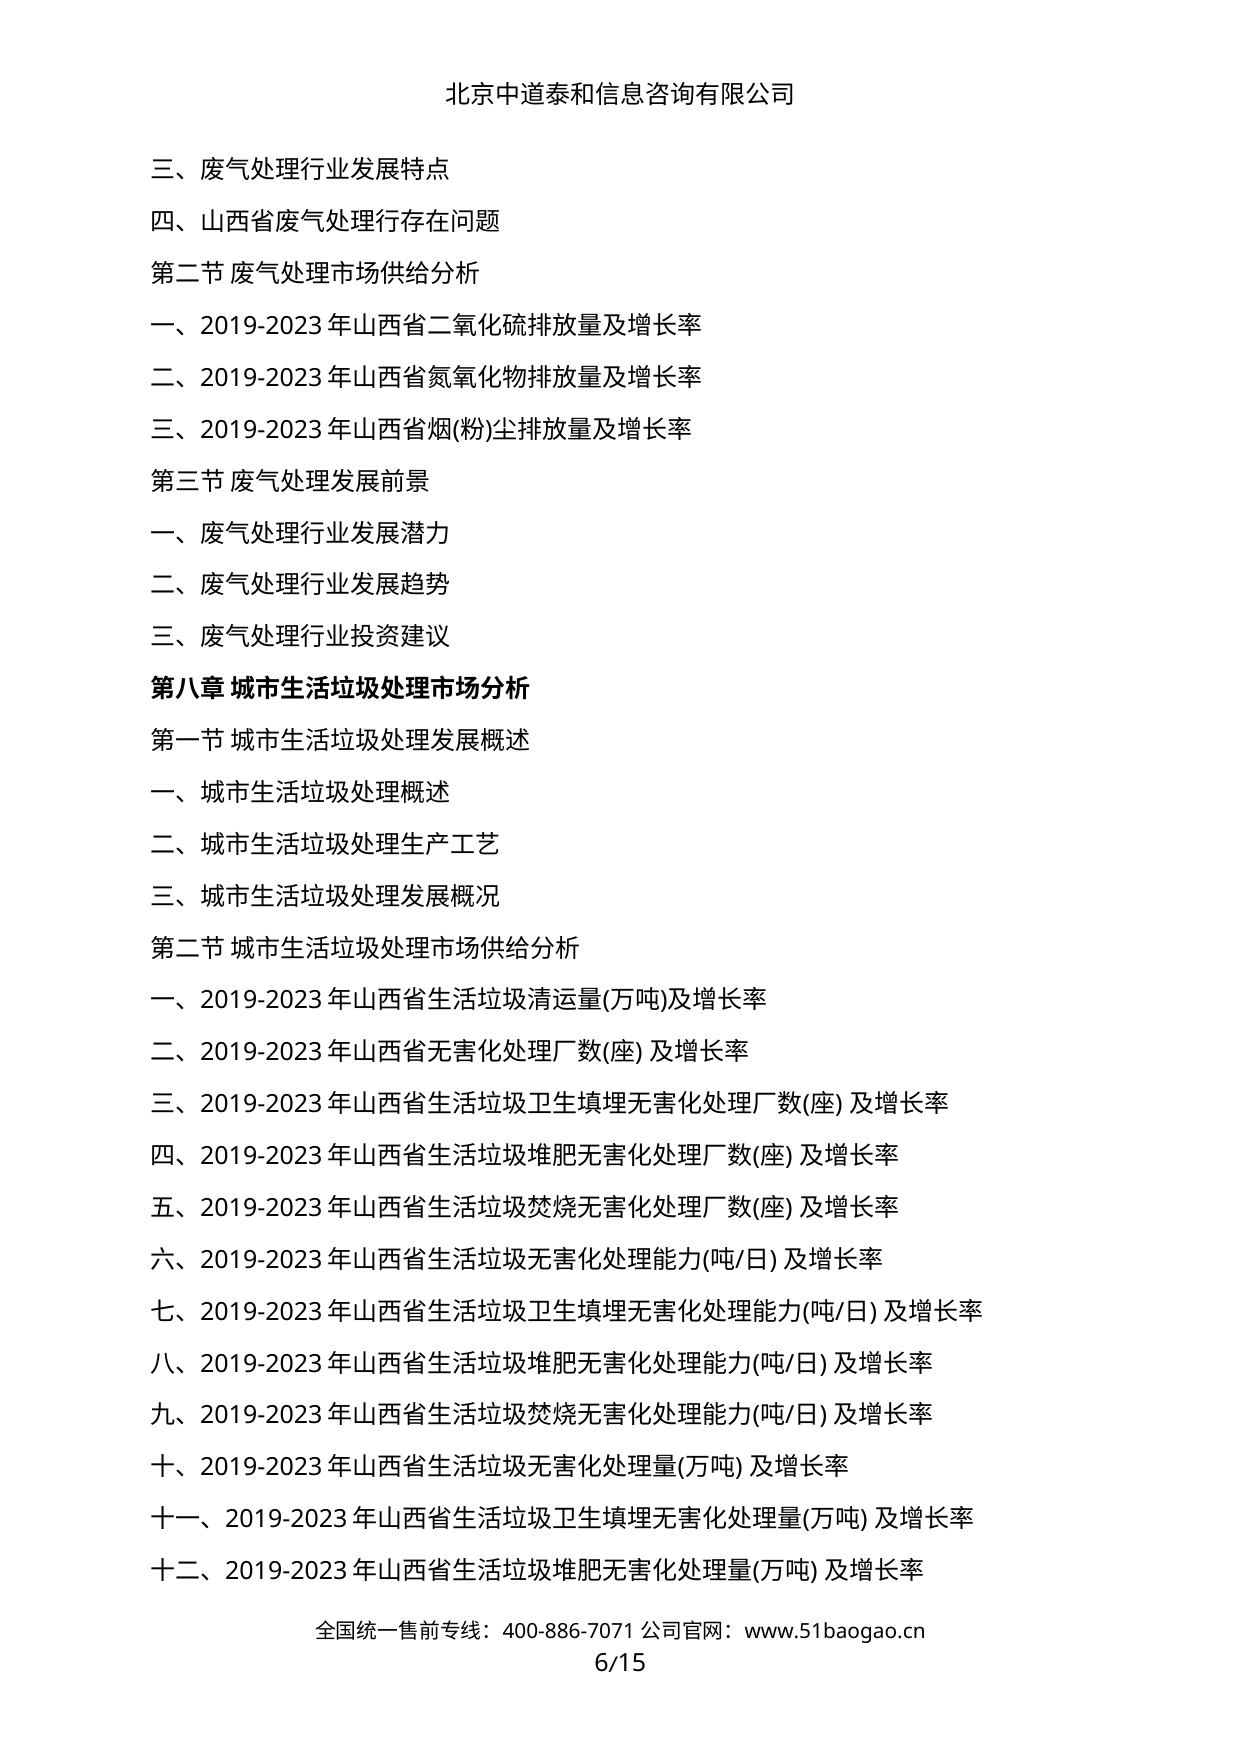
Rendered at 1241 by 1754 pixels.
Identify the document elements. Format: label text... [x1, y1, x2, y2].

text 一、城市生活垃圾处理概述 [150, 772, 1090, 809]
text 二、城市生活垃圾处理生产工艺 [150, 824, 1090, 861]
text 二、废气处理行业发展趋势 [150, 565, 1090, 601]
text 二、2019-2023年山西省氮氧化物排放量及增长率 [150, 357, 1090, 394]
text 三、2019-2023年山西省生活垃圾卫生填埋无害化处理厂数(座) 及增长率 [150, 1084, 1090, 1120]
text 一、2019-2023年山西省生活垃圾清运量(万吨)及增长率 [150, 980, 1090, 1016]
text 四、山西省废气处理行存在问题 [150, 202, 1090, 238]
text 十二、2019-2023年山西省生活垃圾堆肥无害化处理量(万吨) 及增长率 [150, 1551, 1090, 1587]
text 三、2019-2023年山西省烟(粉)尘排放量及增长率 [150, 409, 1090, 446]
text 二、2019-2023年山西省无害化处理厂数(座) 及增长率 [150, 1032, 1090, 1068]
text 五、2019-2023年山西省生活垃圾焚烧无害化处理厂数(座) 及增长率 [150, 1187, 1090, 1224]
text 十、2019-2023年山西省生活垃圾无害化处理量(万吨) 及增长率 [150, 1447, 1090, 1483]
text 第三节 废气处理发展前景 [150, 461, 1090, 497]
text 四、2019-2023年山西省生活垃圾堆肥无害化处理厂数(座) 及增长率 [150, 1136, 1090, 1172]
text 七、2019-2023年山西省生活垃圾卫生填埋无害化处理能力(吨/日) 及增长率 [150, 1291, 1090, 1327]
text 三、城市生活垃圾处理发展概况 [150, 876, 1090, 912]
text 一、2019-2023年山西省二氧化硫排放量及增长率 [150, 306, 1090, 342]
text 第一节 城市生活垃圾处理发展概述 [150, 721, 1090, 757]
text 十一、2019-2023年山西省生活垃圾卫生填埋无害化处理量(万吨) 及增长率 [150, 1499, 1090, 1535]
text 第二节 废气处理市场供给分析 [150, 254, 1090, 290]
text 第二节 城市生活垃圾处理市场供给分析 [150, 928, 1090, 964]
text 三、废气处理行业发展特点 [150, 150, 1090, 186]
text 九、2019-2023年山西省生活垃圾焚烧无害化处理能力(吨/日) 及增长率 [150, 1395, 1090, 1431]
text 第八章 城市生活垃圾处理市场分析 [150, 669, 1090, 705]
text 六、2019-2023年山西省生活垃圾无害化处理能力(吨/日) 及增长率 [150, 1239, 1090, 1276]
text 三、废气处理行业投资建议 [150, 617, 1090, 653]
text 八、2019-2023年山西省生活垃圾堆肥无害化处理能力(吨/日) 及增长率 [150, 1343, 1090, 1379]
text 一、废气处理行业发展潜力 [150, 513, 1090, 549]
